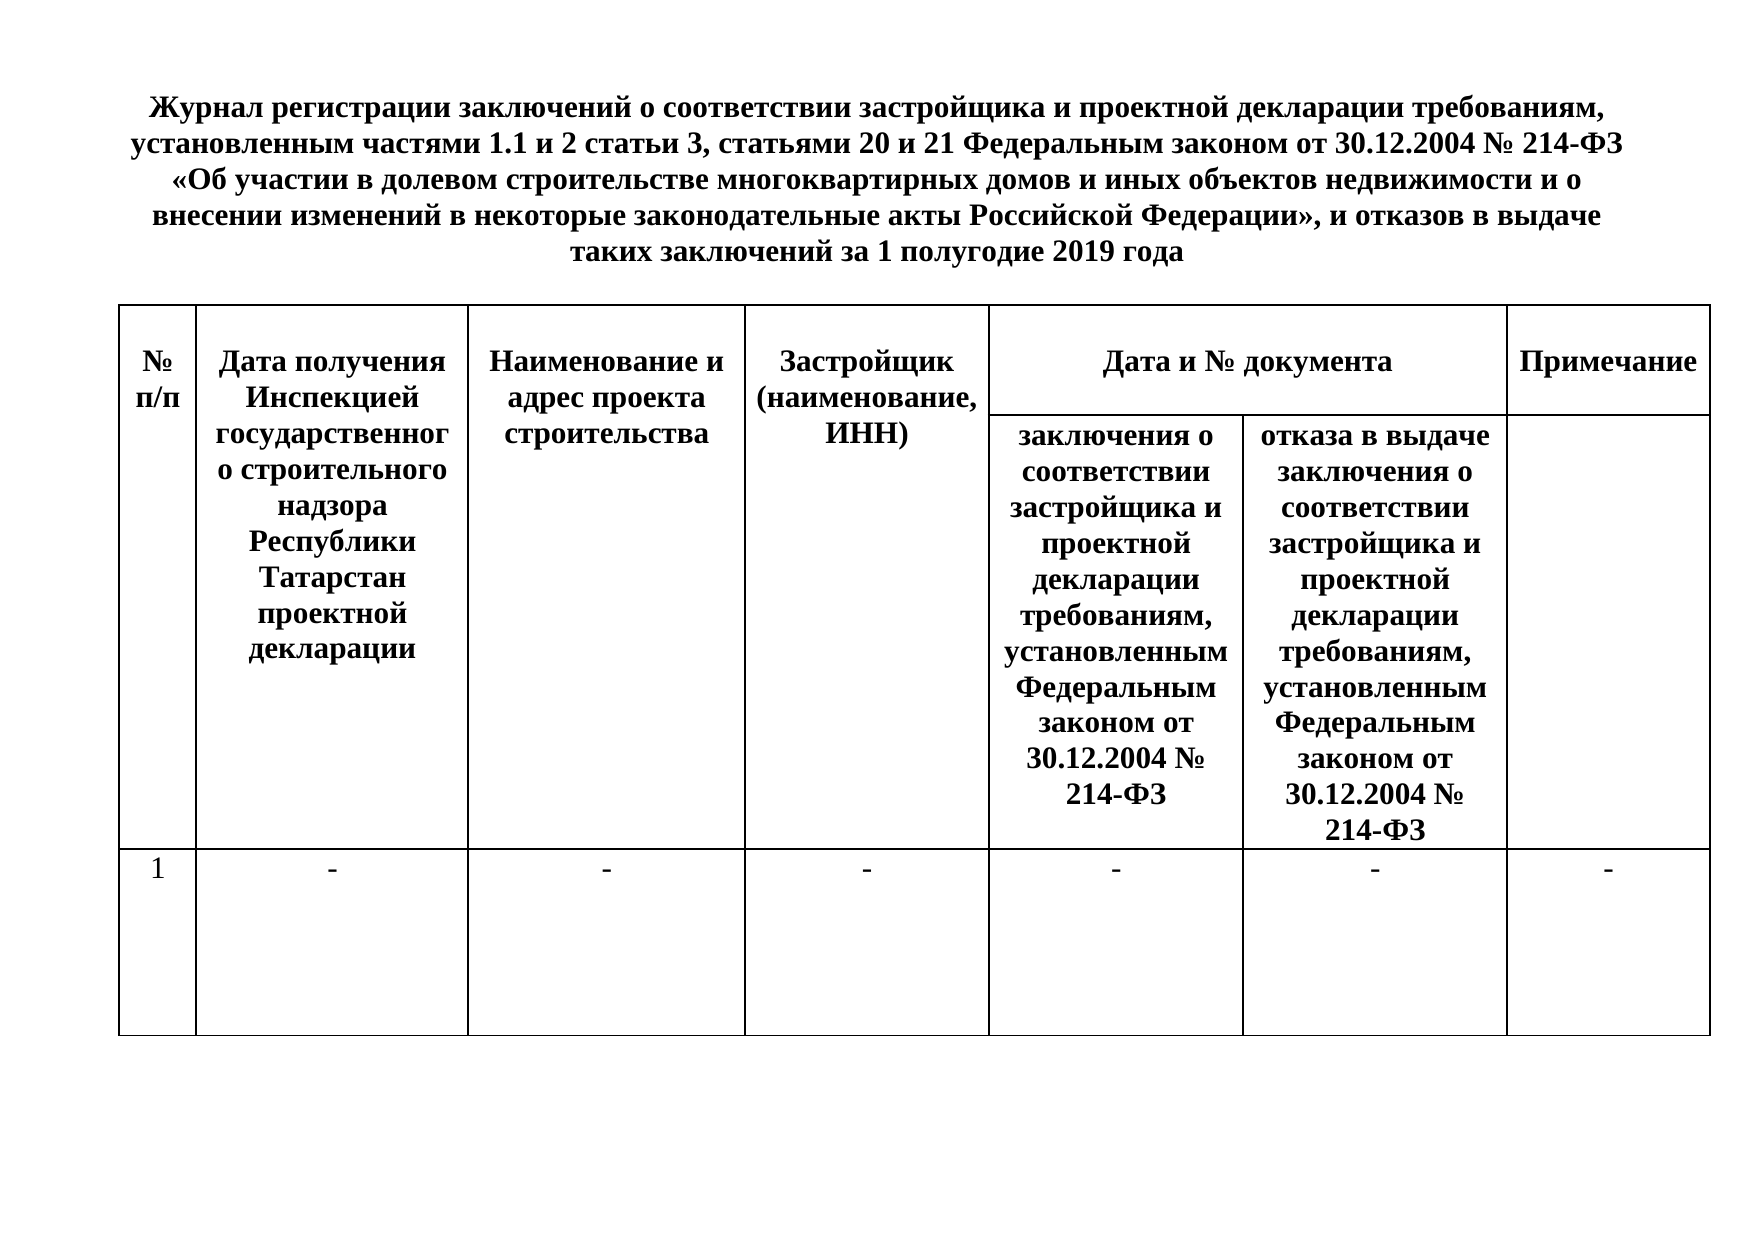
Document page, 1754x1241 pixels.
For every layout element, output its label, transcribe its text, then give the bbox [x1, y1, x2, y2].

table_cell отказа в выдаче заключения о соответствии застройщика и проектной декларации требованиям, установленным Федеральным законом от 30.12.2004 № 214-ФЗ [1244, 416, 1506, 847]
table_cell - [469, 850, 744, 1034]
table_cell заключения о соответствии застройщика и проектной декларации требованиям, установленным Федеральным законом от 30.12.2004 № 214-ФЗ [990, 416, 1242, 847]
table_cell [1508, 416, 1709, 847]
text Журнал регистрации заключений о соответствии застройщика и проектной декларации требованиям, установленным частями 1.1 и 2 статьи 3, статьями 20 и 21 Федеральным законом от 30.12.2004 № 214-ФЗ «Об участии в долевом строительстве многоквартирных домов и иных объектов недвижимости и о внесении изменений в некоторые законодательные акты Российской Федерации», и отказов в выдаче таких заключений за 1 полугодие 2019 года [118, 89, 1636, 268]
table_header № п/п [120, 306, 195, 847]
table_cell - [990, 850, 1242, 1034]
table_header Наименование и адрес проекта строительства [469, 306, 744, 847]
table_cell 1 [120, 850, 195, 1034]
table_header Дата и № документа [990, 306, 1506, 414]
table_cell - [1244, 850, 1506, 1034]
table_header Застройщик (наименование, ИНН) [746, 306, 988, 847]
table_header Примечание [1508, 306, 1709, 414]
table_cell - [1508, 850, 1709, 1034]
table_cell - [197, 850, 467, 1034]
table_header Дата получения Инспекцией государственного строительного надзора Республики Татарстан проектной декларации [197, 306, 467, 847]
table_cell - [746, 850, 988, 1034]
